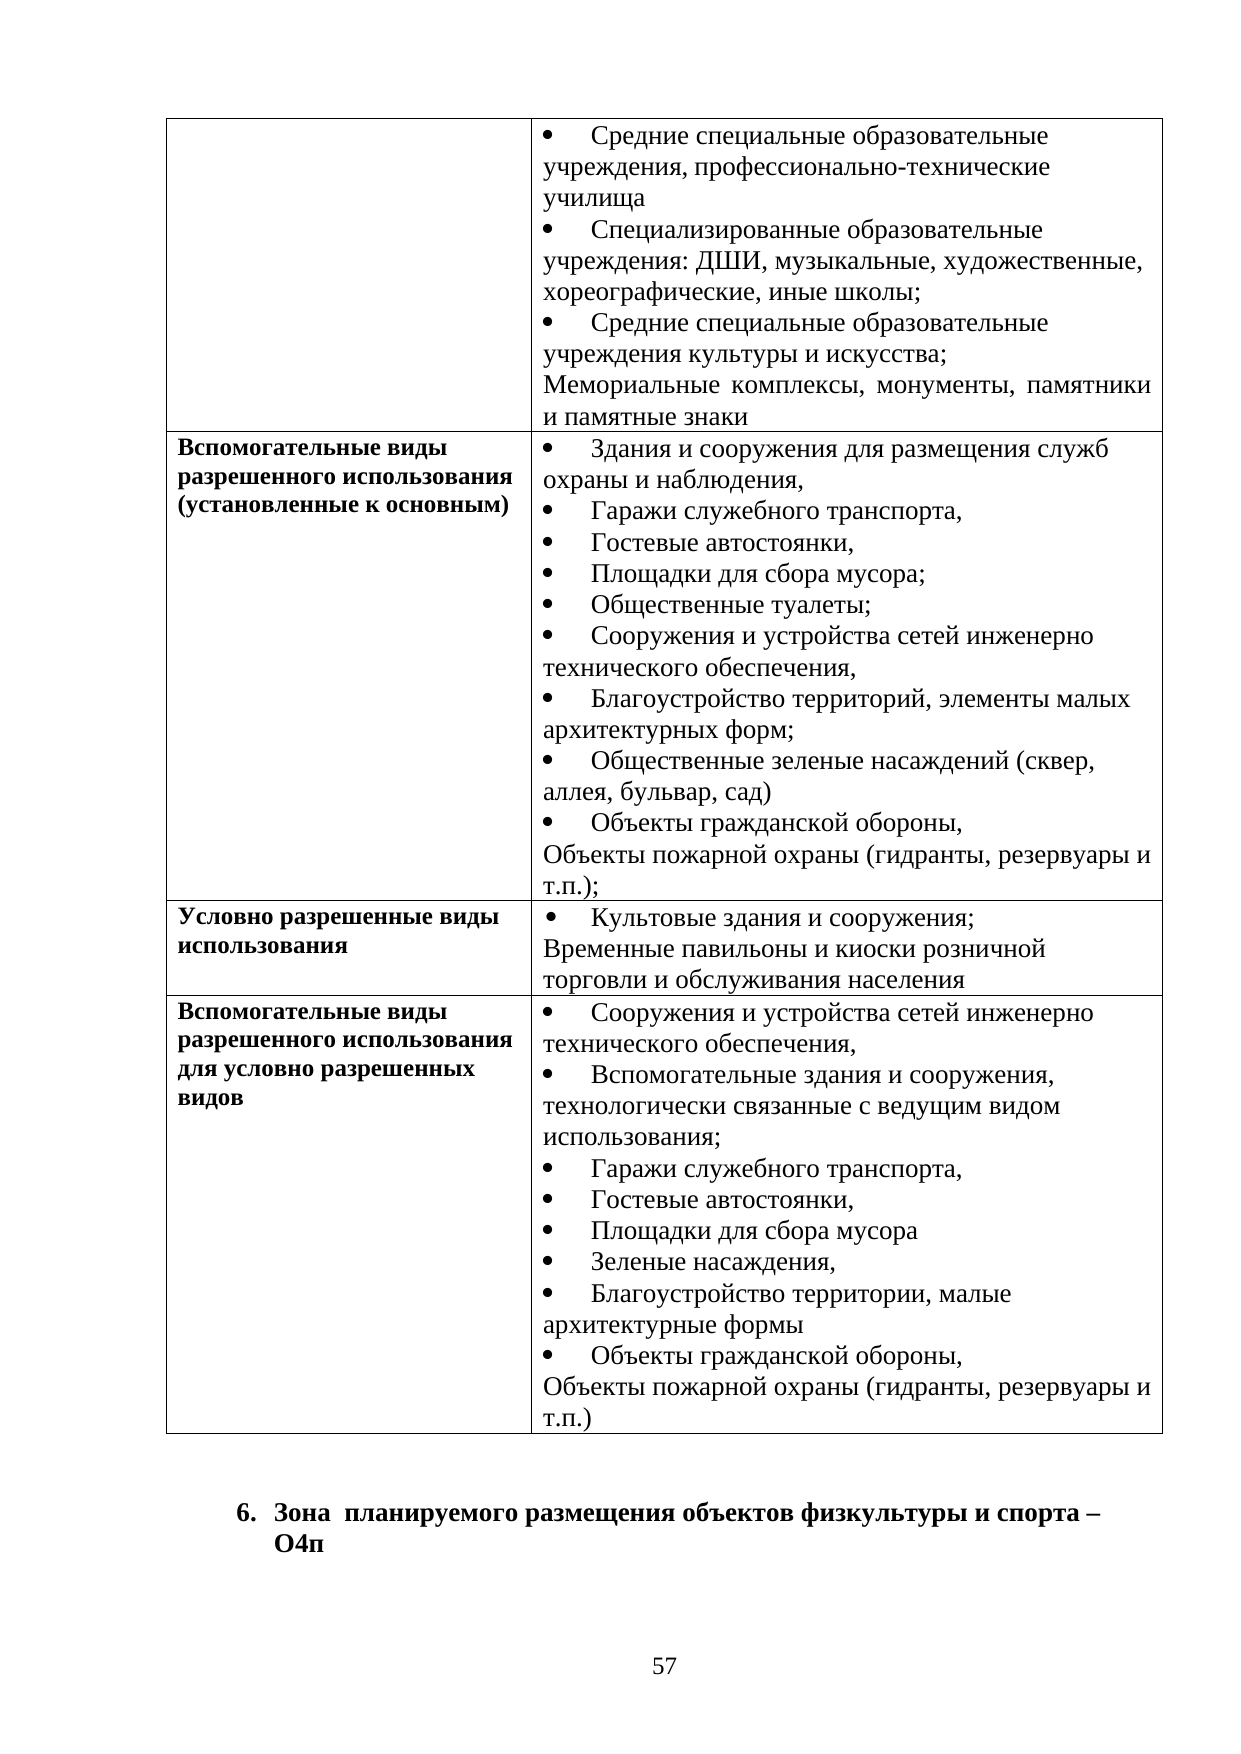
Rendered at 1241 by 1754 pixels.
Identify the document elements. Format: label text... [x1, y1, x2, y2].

table_cell Здания и сооружения для размещения служб охраны и наблюдения, Гаражи служебного транспорта, Гостевые автостоянки, Площадки для сбора мусора; Общественные туалеты; Сооружения и устройства сетей инженерно технического обеспечения, Благоустройство территорий, элементы малых архитектурных форм; Общественные зеленые насаждений (сквер, аллея, бульвар, сад) Объекты гражданской обороны, Объекты пожарной охраны (гидранты, резервуары и т.п.); [532, 432, 1162, 900]
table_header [167, 119, 531, 431]
table_cell Сооружения и устройства сетей инженерно технического обеспечения, Вспомогательные здания и сооружения, технологически связанные с ведущим видом использования; Гаражи служебного транспорта, Гостевые автостоянки, Площадки для сбора мусора Зеленые насаждения, Благоустройство территории, малые архитектурные формы Объекты гражданской обороны, Объекты пожарной охраны (гидранты, резервуары и т.п.) [532, 996, 1162, 1433]
table_cell Условно разрешенные виды использования [167, 901, 531, 995]
list Зона планируемого размещения объектов физкультуры и спорта – О4п [236, 1496, 1152, 1558]
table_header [532, 119, 1162, 431]
table_cell Культовые здания и сооружения; Временные павильоны и киоски розничной торговли и обслуживания населения [532, 901, 1162, 995]
table_cell Вспомогательные виды разрешенного использования для условно разрешенных видов [167, 996, 531, 1433]
table_cell Вспомогательные виды разрешенного использования (установленные к основным) [167, 432, 531, 900]
